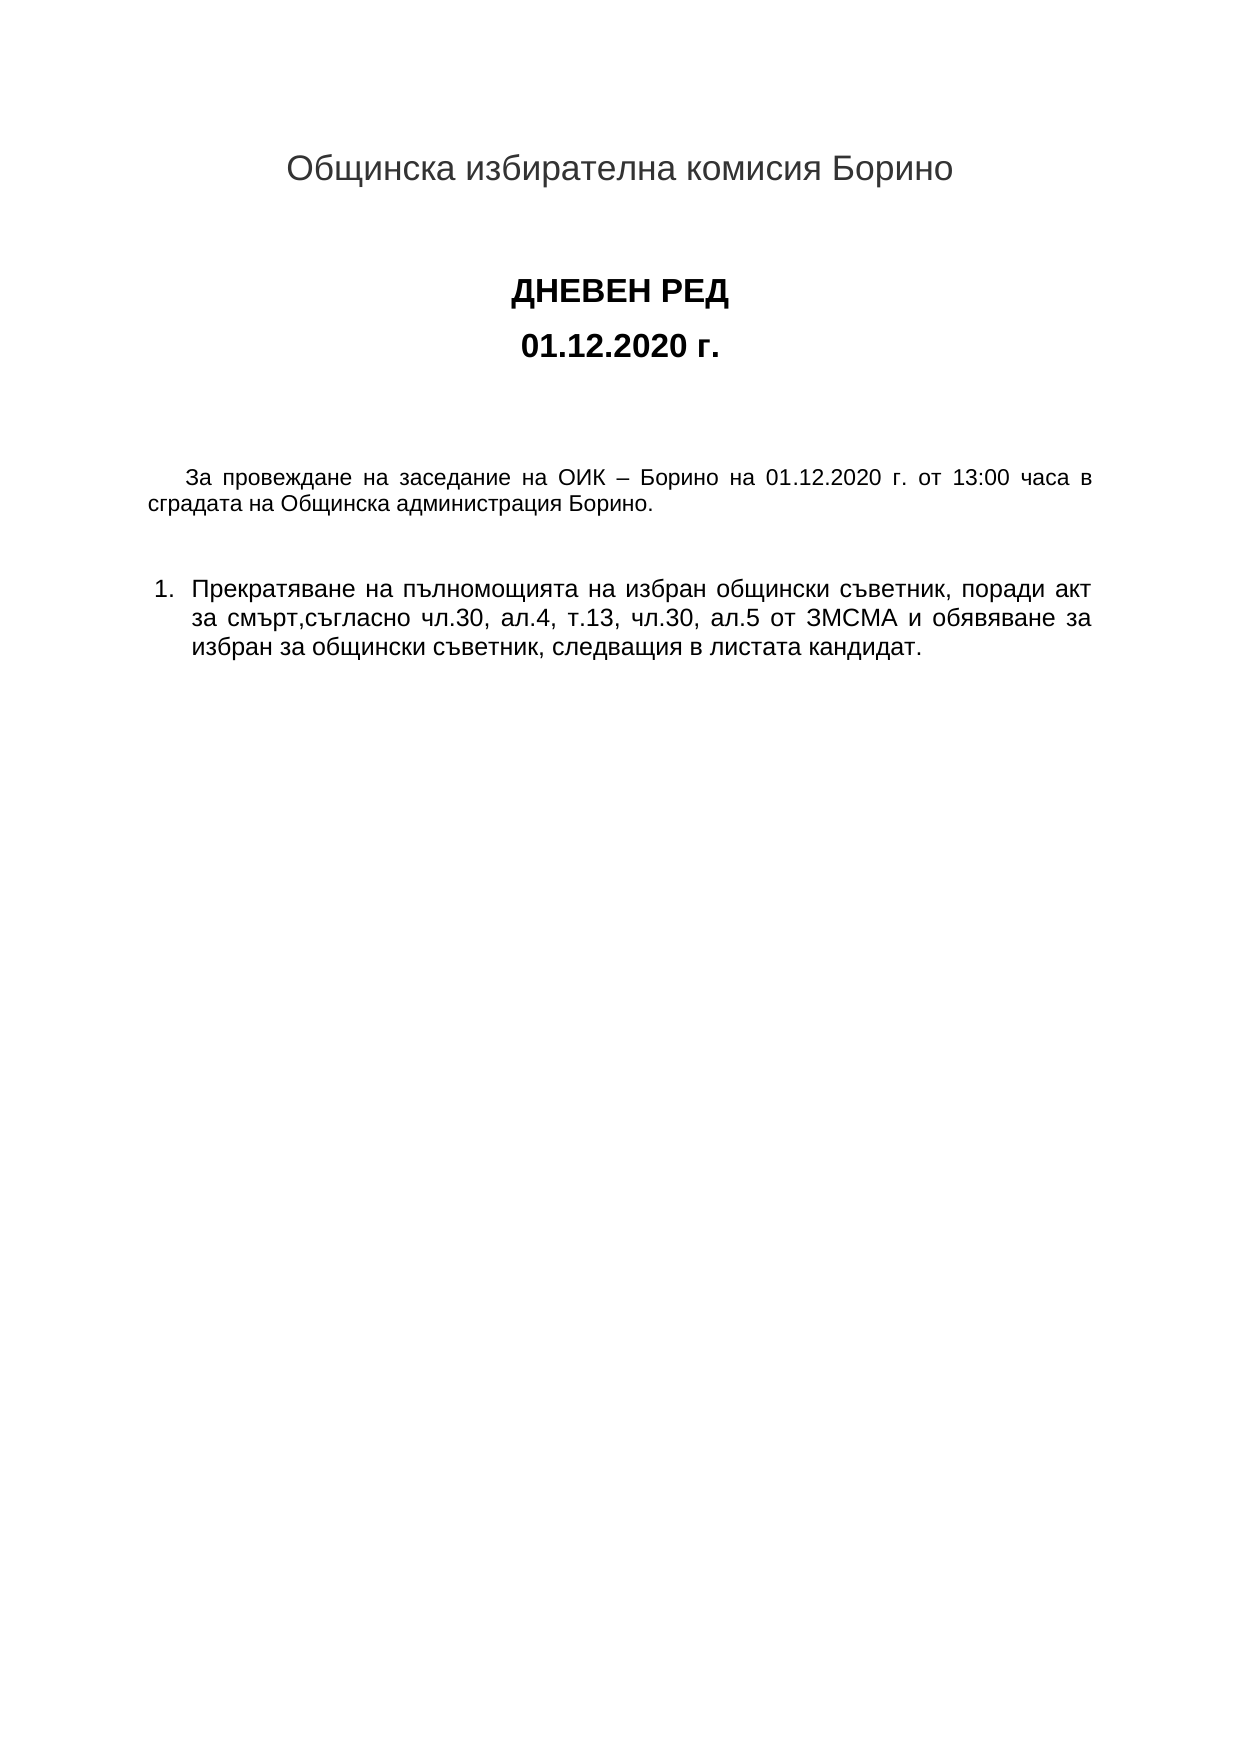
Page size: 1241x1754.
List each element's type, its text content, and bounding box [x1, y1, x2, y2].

list Прекратяване на пълномощията на избран общински съветник, поради акт за смърт,съгласно чл.30, ал.4, т.13, чл.30, ал.5 от ЗМСМА и обявяване за избран за общински съветник, следващия в листата кандидат. [154, 574, 1093, 660]
text 01.12.2020 г. [148, 326, 1093, 364]
text ДНЕВЕН РЕД [148, 272, 1093, 310]
text За провеждане на заседание на ОИК – Борино на 01.12.2020 г. от 13:00 часа в сградата на Общинска администрация Борино. [148, 464, 1093, 516]
text Общинска избирателна комисия Борино [148, 148, 1093, 188]
